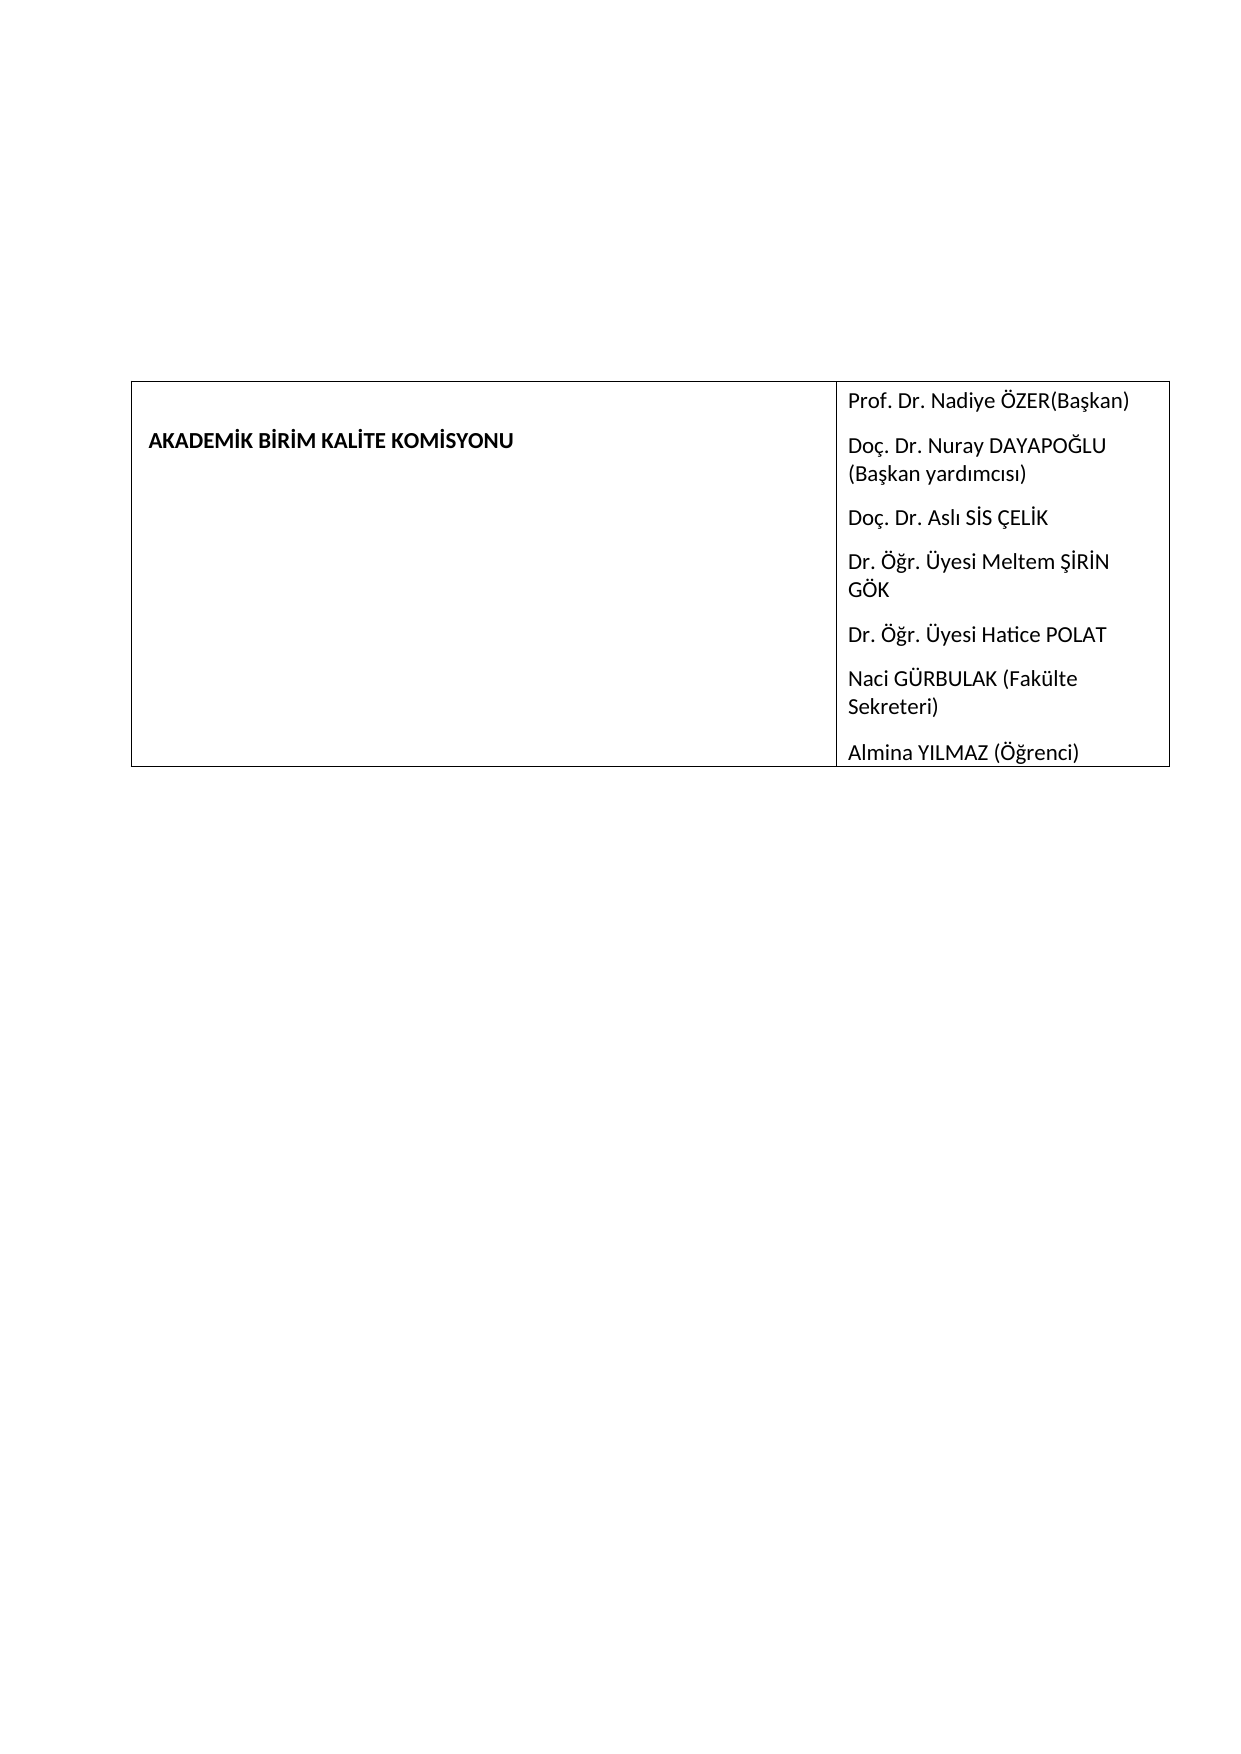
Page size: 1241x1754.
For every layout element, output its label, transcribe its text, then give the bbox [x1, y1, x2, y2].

table_header Prof. Dr. Nadiye ÖZER(Başkan) Doç. Dr. Nuray DAYAPOĞLU (Başkan yardımcısı) Doç. Dr. Aslı SİS ÇELİK Dr. Öğr. Üyesi Meltem ŞİRİN GÖK Dr. Öğr. Üyesi Hatice POLAT Naci GÜRBULAK (Fakülte Sekreteri) Almina YILMAZ (Öğrenci) [837, 382, 1169, 766]
table_header AKADEMİK BİRİM KALİTE KOMİSYONU [132, 382, 836, 766]
